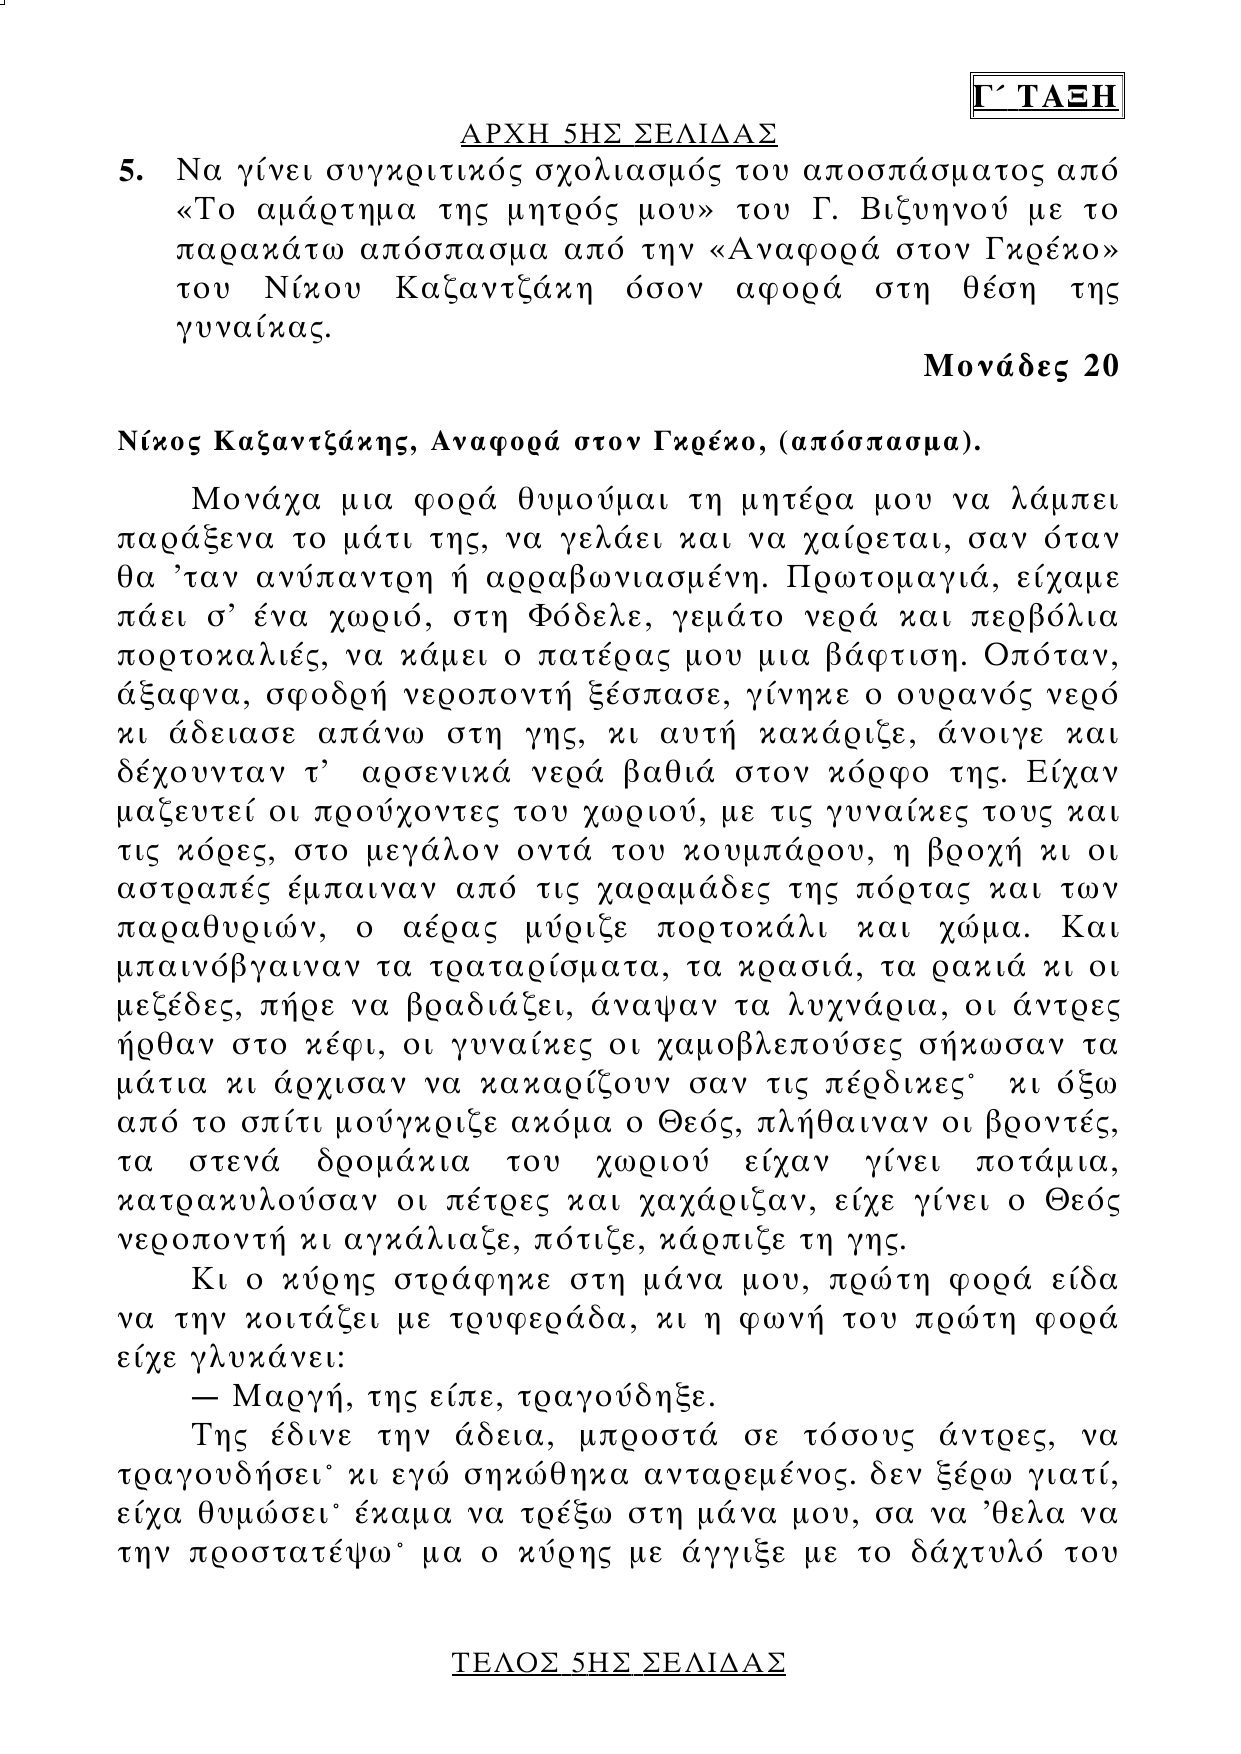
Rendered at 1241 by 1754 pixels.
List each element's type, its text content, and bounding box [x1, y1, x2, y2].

text µεζέδες, πήρε να βραδιάζει, άναψαν τα λυχνάρια, οι άντρες [118, 984, 1145, 1023]
text νεροποντή κι αγκάλιαζε, πότιζε, κάρπιζε τη γης. [118, 1218, 1145, 1257]
text θα ’ταν ανύπαντρη ή αρραβωνιασµένη. Πρωτοµαγιά, είχαµε [118, 556, 1145, 595]
text άξαφνα, σφοδρή νεροποντή ξέσπασε, γίνηκε ο ουρανός νερό [118, 673, 1145, 712]
text πορτοκαλιές, να κάµει ο πατέρας µου µια βάφτιση. Οπόταν, [118, 634, 1145, 673]
picture [971, 73, 1124, 116]
text µαζευτεί οι προύχοντες του χωριού, µε τις γυναίκες τους και [118, 790, 1145, 829]
text . Να γίνει συγκριτικός σχολιασµός του αποσπάσµατος από [161, 150, 1145, 188]
text είχα θυµώσει˚ έκαµα να τρέξω στη µάνα µου, σα να ’θελα να [118, 1492, 1145, 1531]
text Νίκος Καζαντζάκης, Αναφορά στον Γκρέκο, (απόσπασµα). [118, 423, 1007, 457]
text ΑΡΧΗ 5ΗΣ ΣΕΛΙ∆ΑΣ [461, 116, 1145, 150]
text την προστατέψω˚ µα ο κύρης µε άγγιξε µε το δάχτυλό του [118, 1531, 1145, 1570]
text µπαινόβγαιναν τα τραταρίσµατα, τα κρασιά, τα ρακιά κι οι [118, 946, 1145, 984]
text παράξενα το µάτι της, να γελάει και να χαίρεται, σαν όταν [118, 517, 1145, 556]
text 5 [118, 150, 161, 189]
text τραγουδήσει˚ κι εγώ σηκώθηκα ανταρεµένος. δεν ξέρω γιατί, [118, 1453, 1145, 1492]
text παρακάτω απόσπασµα από την «Αναφορά στον Γκρέκο» [177, 228, 1145, 267]
text Μονάχα µια φορά θυµούµαι τη µητέρα µου να λάµπει [192, 478, 1145, 517]
text µάτια κι άρχισαν να κακαρίζουν σαν τις πέρδικες˚ κι όξω [118, 1062, 1145, 1101]
text του Νίκου Καζαντζάκη όσον αφορά στη θέση της [177, 267, 1145, 306]
text Μονάδες 20 [924, 345, 1145, 384]
text Κι ο κύρης στράφηκε στη µάνα µου, πρώτη φορά είδα [192, 1258, 1145, 1297]
text παραθυριών, ο αέρας µύριζε πορτοκάλι και χώµα. Και [118, 907, 1145, 946]
text γυναίκας. [177, 306, 359, 345]
text δέχουνταν τ’ αρσενικά νερά βαθιά στον κόρφο της. Είχαν [118, 751, 1145, 790]
text « [177, 189, 218, 228]
text να την κοιτάζει µε τρυφεράδα, κι η φωνή του πρώτη φορά [118, 1297, 1145, 1336]
text ήρθαν στο κέφι, οι γυναίκες οι χαµοβλεπούσες σήκωσαν τα [118, 1023, 1145, 1062]
text Της έδινε την άδεια, µπροστά σε τόσους άντρες, να [192, 1414, 1145, 1453]
text τις κόρες, στο µεγάλον οντά του κουµπάρου, η βροχή κι οι [118, 829, 1145, 868]
text κατρακυλούσαν οι πέτρες και χαχάριζαν, είχε γίνει ο Θεός [118, 1179, 1145, 1218]
text — [192, 1375, 234, 1414]
text κι άδειασε απάνω στη γης, κι αυτή κακάριζε, άνοιγε και [118, 712, 1145, 751]
text τα στενά δροµάκια του χωριού είχαν γίνει ποτάµια, [118, 1140, 1145, 1179]
text είχε γλυκάνει: [118, 1336, 1145, 1375]
text πάει σ’ ένα χωριό, στη Φόδελε, γεµάτο νερά και περβόλια [118, 595, 1145, 634]
text Το αµάρτηµα της µητρός µου» του Γ. Βιζυηνού µε το [195, 188, 1145, 227]
text ΤΕΛΟΣ 5ΗΣ ΣΕΛΙ∆ΑΣ [452, 1645, 811, 1679]
text από το σπίτι µούγκριζε ακόµα ο Θεός, πλήθαιναν οι βροντές, [118, 1101, 1145, 1140]
text αστραπές έµπαιναν από τις χαραµάδες της πόρτας και των [118, 868, 1145, 907]
text Μαργή, της είπε, τραγούδηξε. [234, 1375, 742, 1414]
